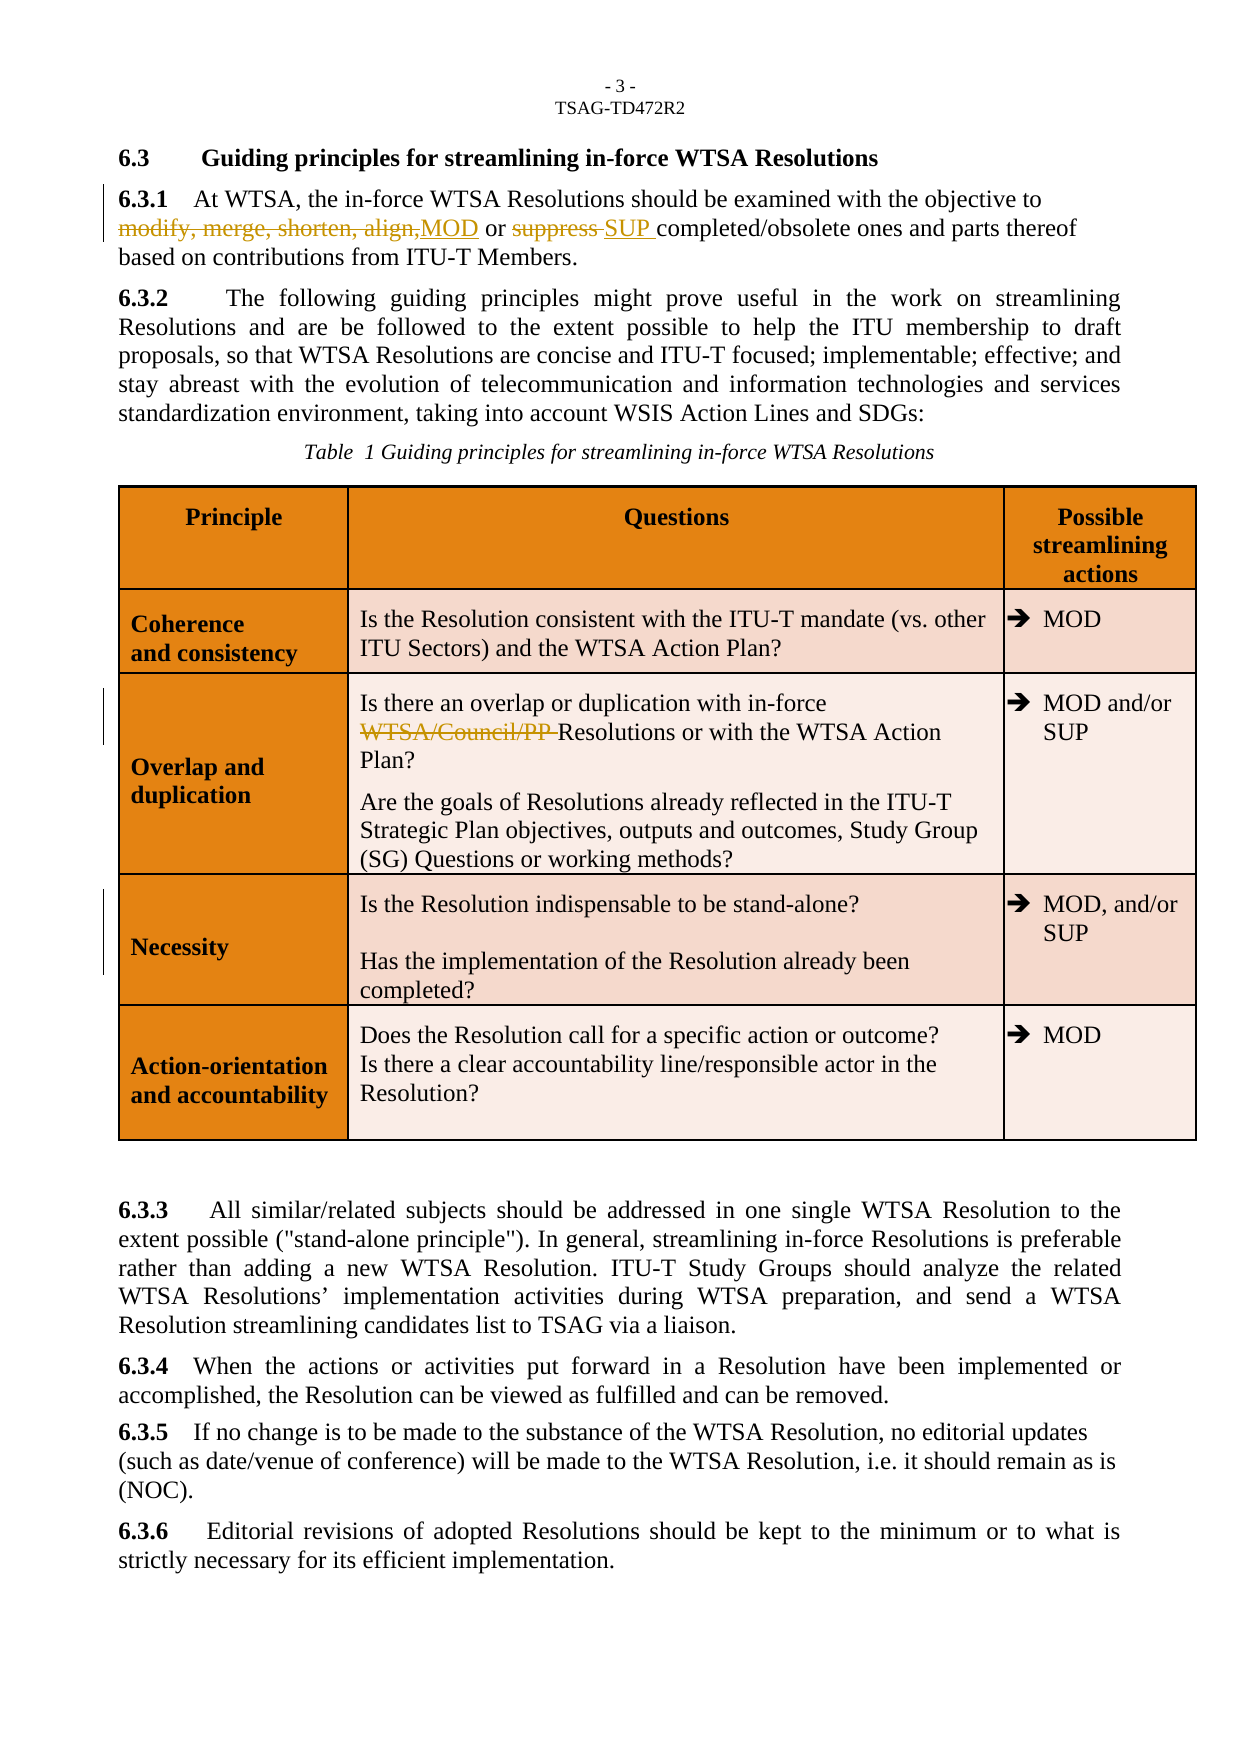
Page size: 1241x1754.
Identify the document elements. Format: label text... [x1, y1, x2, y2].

table_cell Coherence and consistency [120, 590, 347, 672]
table_cell Is the Resolution indispensable to be stand-alone? Has the implementation of the Resolution already been completed? [349, 875, 1003, 1004]
table_cell Action-orientation and accountability [120, 1006, 347, 1139]
text 6.3.1 At WTSA, the in-force WTSA Resolutions should be examined with the objective to or completed/obsolete ones and parts thereof based on contributions from ITU-T Members. [118, 184, 1122, 271]
text 6.3.2 The following guiding principles might prove useful in the work on streamlining Resolutions and are be followed to the extent possible to help the ITU membership to draft proposals, so that WTSA Resolutions are concise and ITU-T focused; implementable; effective; and stay abreast with the evolution of telecommunication and information technologies and services standardization environment, taking into account WSIS Action Lines and SDGs: [118, 283, 1122, 427]
table_cell MOD, and/or SUP [1005, 875, 1195, 1004]
table_header Questions [349, 488, 1003, 588]
table_cell MOD [1005, 590, 1195, 672]
subtitle 6.3 Guiding principles for streamlining in-force WTSA Resolutions [118, 143, 1122, 172]
table_cell Necessity [120, 875, 347, 1004]
table_cell Overlap and duplication [120, 674, 347, 873]
table_cell Is there an overlap or duplication with in-force Resolutions or with the WTSA Action Plan? Are the goals of Resolutions already reflected in the ITU-T Strategic Plan objectives, outputs and outcomes, Study Group (SG) Questions or working methods? [349, 674, 1003, 873]
table_cell Does the Resolution call for a specific action or outcome? Is there a clear accountability line/responsible actor in the Resolution? [349, 1006, 1003, 1139]
text Table 1 Guiding principles for streamlining in-force WTSA Resolutions [118, 439, 1122, 464]
text 6.3.4 When the actions or activities put forward in a Resolution have been implemented or accomplished, the Resolution can be viewed as fulfilled and can be removed. [118, 1351, 1122, 1409]
table_cell Is the Resolution consistent with the ITU-T mandate (vs. other ITU Sectors) and the WTSA Action Plan? [349, 590, 1003, 672]
table_cell MOD [1005, 1006, 1195, 1139]
text 6.3.5 If no change is to be made to the substance of the WTSA Resolution, no editorial updates (such as date/venue of conference) will be made to the WTSA Resolution, i.e. it should remain as is (NOC). [118, 1417, 1122, 1503]
table_cell MOD and/or SUP [1005, 674, 1195, 873]
table_header Possible streamlining actions [1005, 488, 1195, 588]
table_header Principle [120, 488, 347, 588]
text 6.3.3 All similar/related subjects should be addressed in one single WTSA Resolution to the extent possible ("stand-alone principle"). In general, streamlining in-force Resolutions is preferable rather than adding a new WTSA Resolution. ITU-T Study Groups should analyze the related WTSA Resolutions’ implementation activities during WTSA preparation, and send a WTSA Resolution streamlining candidates list to TSAG via a liaison. [118, 1195, 1122, 1339]
text 6.3.6 Editorial revisions of adopted Resolutions should be kept to the minimum or to what is strictly necessary for its efficient implementation. [118, 1516, 1122, 1573]
